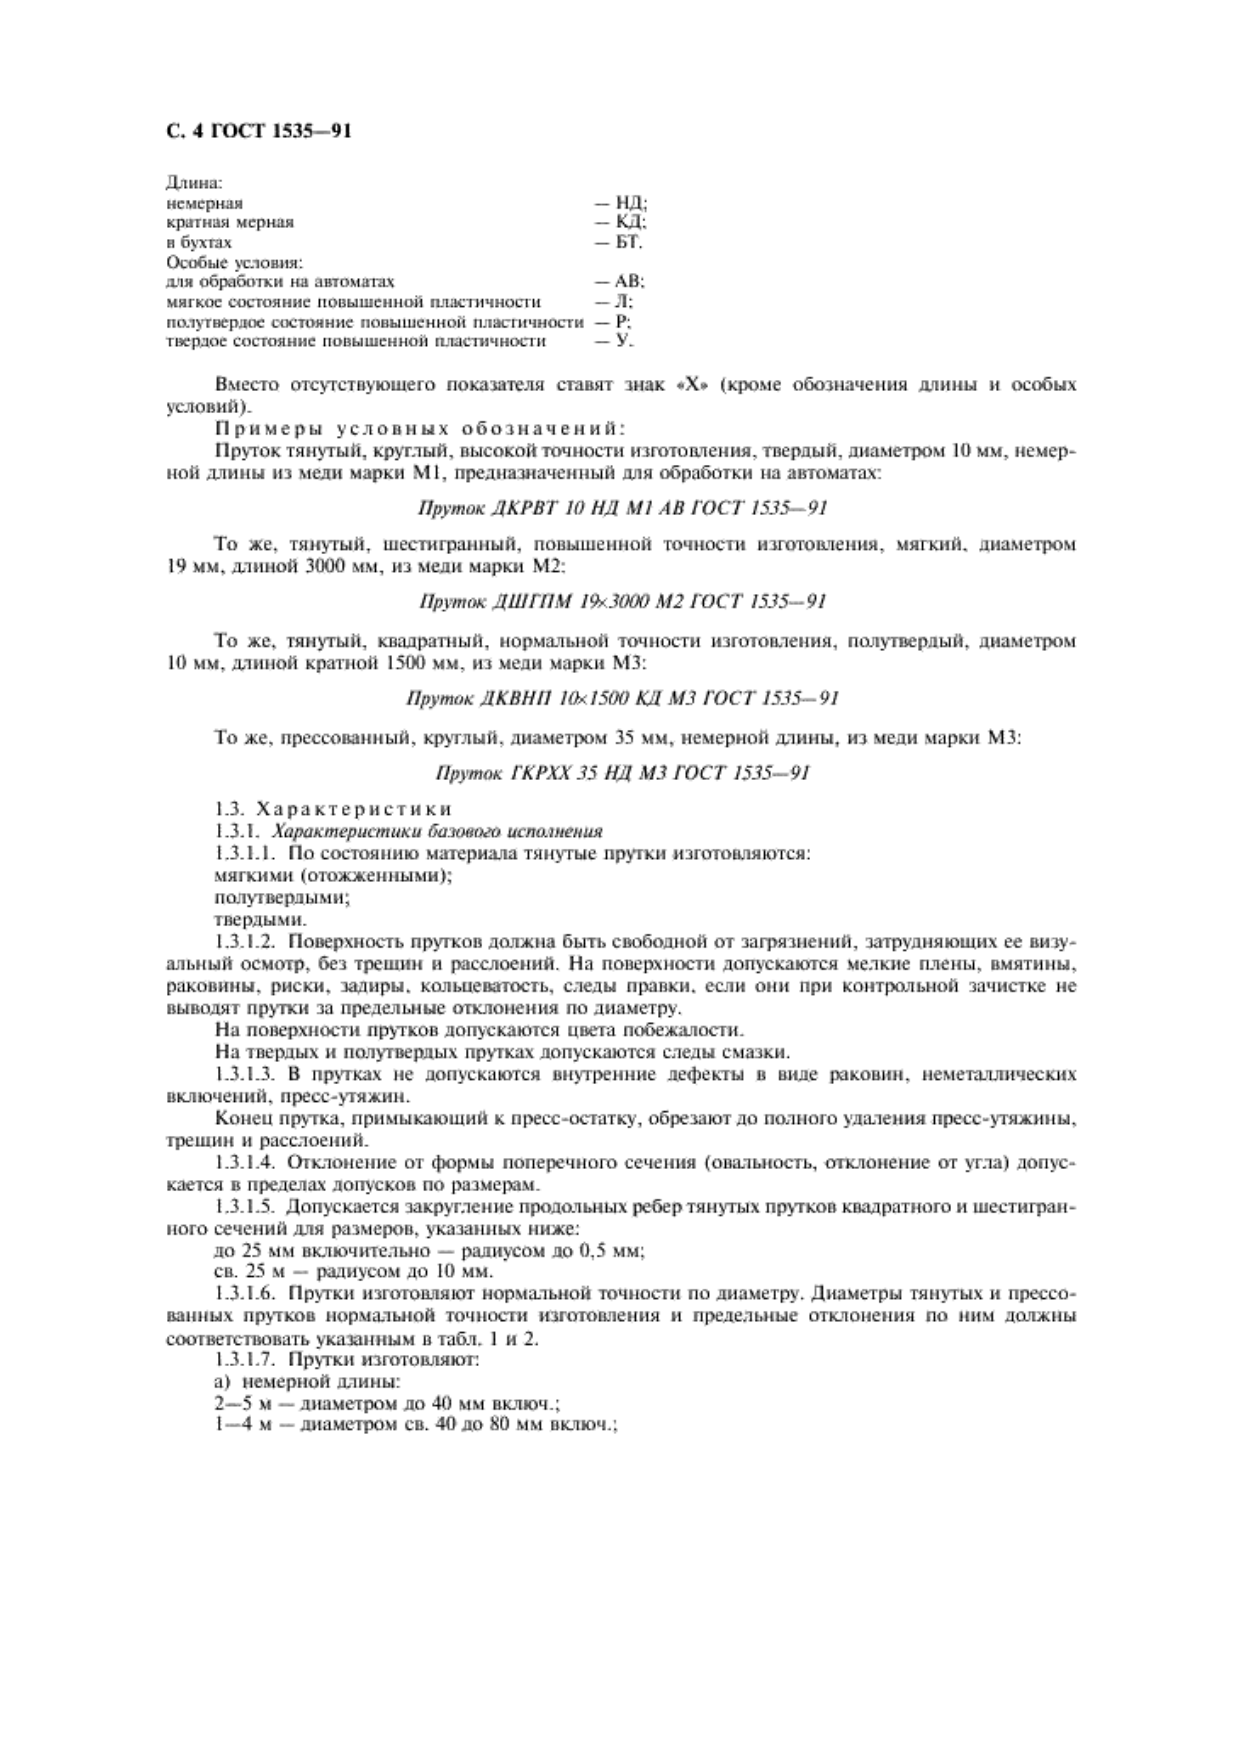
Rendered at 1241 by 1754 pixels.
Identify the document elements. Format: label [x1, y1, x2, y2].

picture [59, 41, 1182, 1631]
